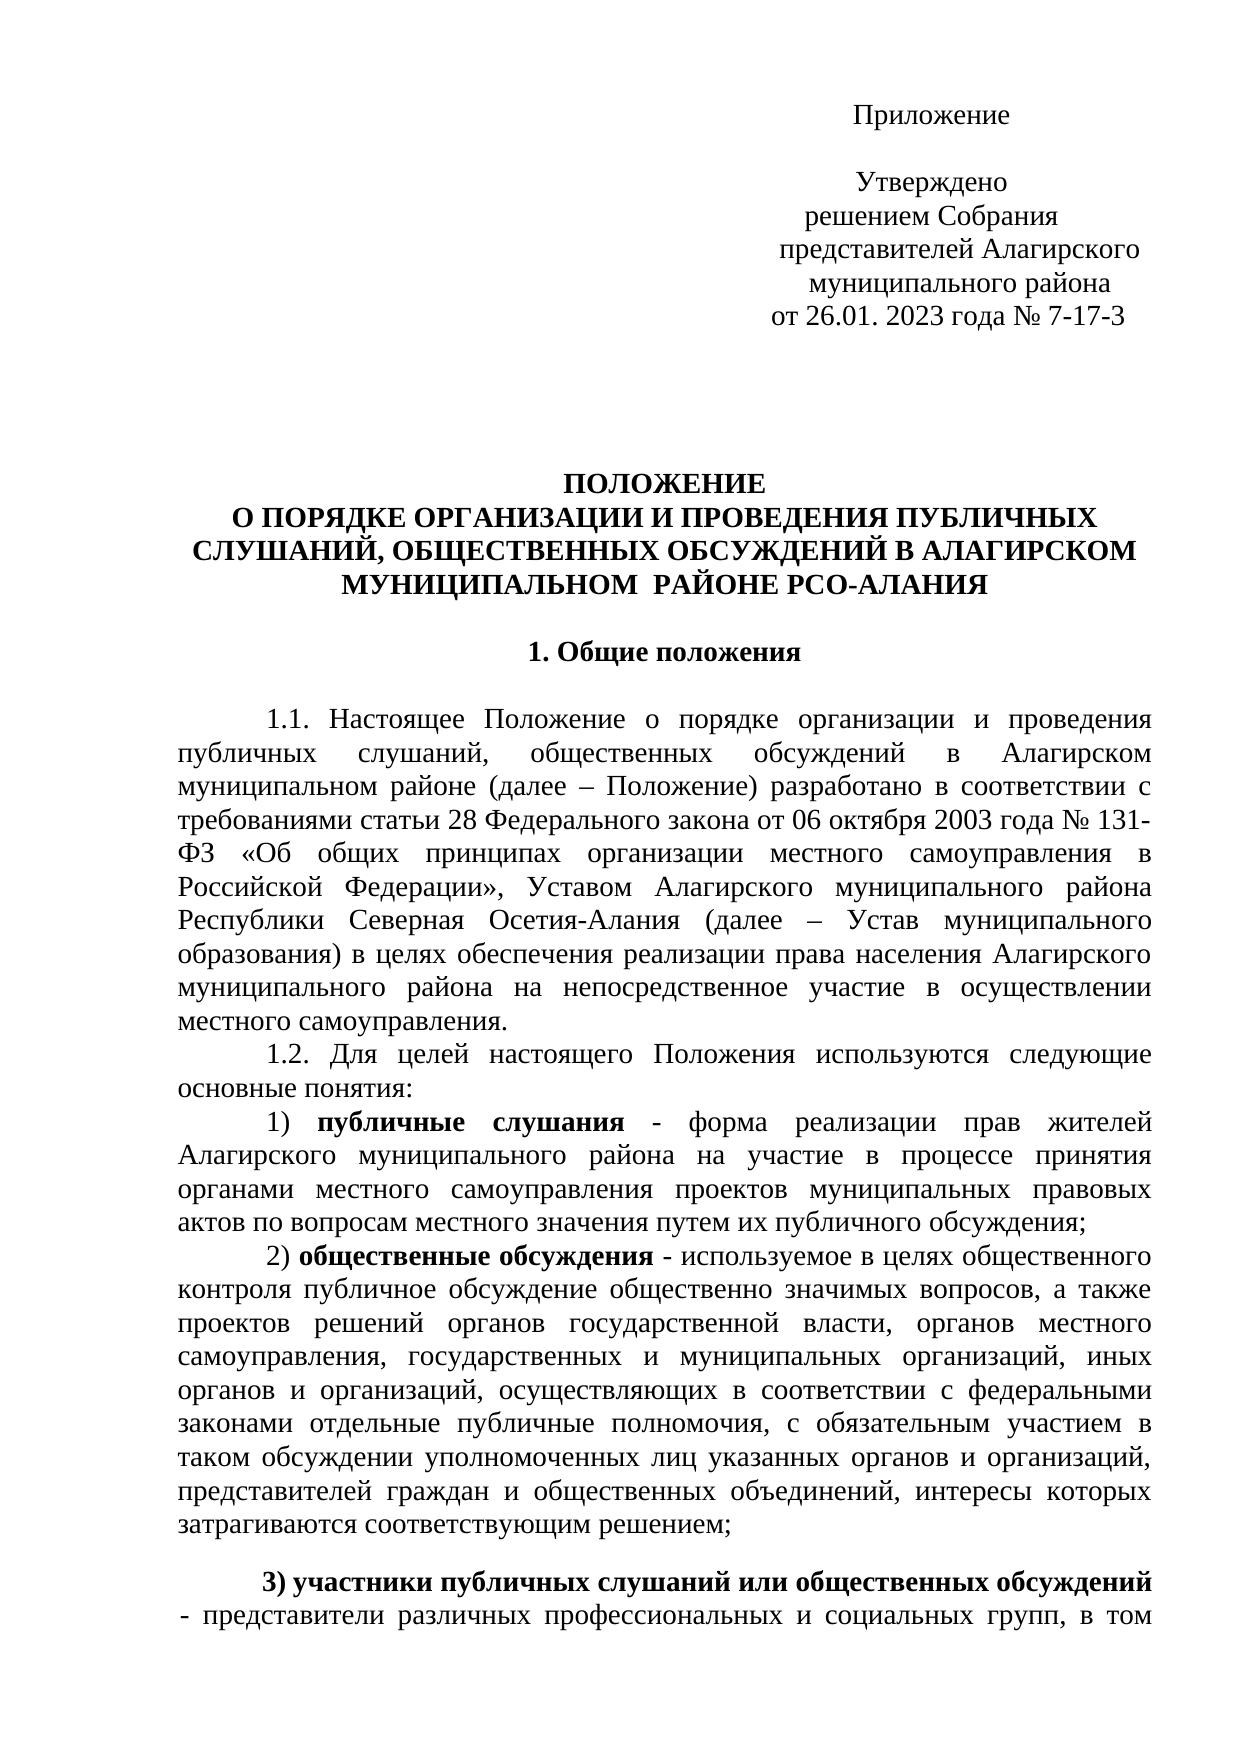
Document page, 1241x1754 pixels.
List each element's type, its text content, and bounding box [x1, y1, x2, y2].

list общественные обсуждения - используемое в целях общественного контроля публичное обсуждение общественно значимых вопросов, а также проектов решений органов государственной власти, органов местного самоуправления, государственных и муниципальных организаций, иных органов и организаций, осуществляющих в соответствии с федеральными законами отдельные публичные полномочия, с обязательным участием в таком обсуждении уполномоченных лиц указанных органов и организаций, представителей граждан и общественных объединений, интересы которых затрагиваются соответствующим решением; [177, 1238, 1152, 1540]
list представители различных профессиональных и социальных групп, в том [146, 1597, 1152, 1631]
text Приложение [146, 97, 1010, 131]
subtitle участники публичных слушаний или общественных обсуждений [146, 1564, 1152, 1597]
subtitle Общие положения [527, 634, 1190, 668]
text от 26.01. 2023 года № 7-17-3 [771, 298, 1190, 332]
text О ПОРЯДКЕ ОРГАНИЗАЦИИ И ПРОВЕДЕНИЯ ПУБЛИЧНЫХ СЛУШАНИЙ, ОБЩЕСТВЕННЫХ ОБСУЖДЕНИЙ В АЛАГИРСКОМ МУНИЦИПАЛЬНОМ РАЙОНЕ РСО-АЛАНИЯ [188, 500, 1141, 601]
text Утверждено решением Собрания [804, 164, 1058, 231]
list Для целей настоящего Положения используются следующие основные понятия: [177, 1037, 1152, 1104]
list публичные слушания - форма реализации прав жителей Алагирского муниципального района на участие в процессе принятия органами местного самоуправления проектов муниципальных правовых актов по вопросам местного значения путем их публичного обсуждения; [177, 1104, 1152, 1238]
text представителей Алагирского муниципального района [779, 231, 1142, 298]
subtitle ПОЛОЖЕНИЕ [188, 466, 1141, 500]
list Настоящее Положение о порядке организации и проведения публичных слушаний, общественных обсуждений в Алагирском муниципальном районе (далее – Положение) разработано в соответствии с требованиями статьи 28 Федерального закона от 06 октября 2003 года № 131- ФЗ «Об общих принципах организации местного самоуправления в Российской Федерации», Уставом Алагирского муниципального района Республики Северная Осетия-Алания (далее – Устав муниципального образования) в целях обеспечения реализации права населения Алагирского муниципального района на непосредственное участие в осуществлении местного самоуправления. [177, 701, 1152, 1037]
